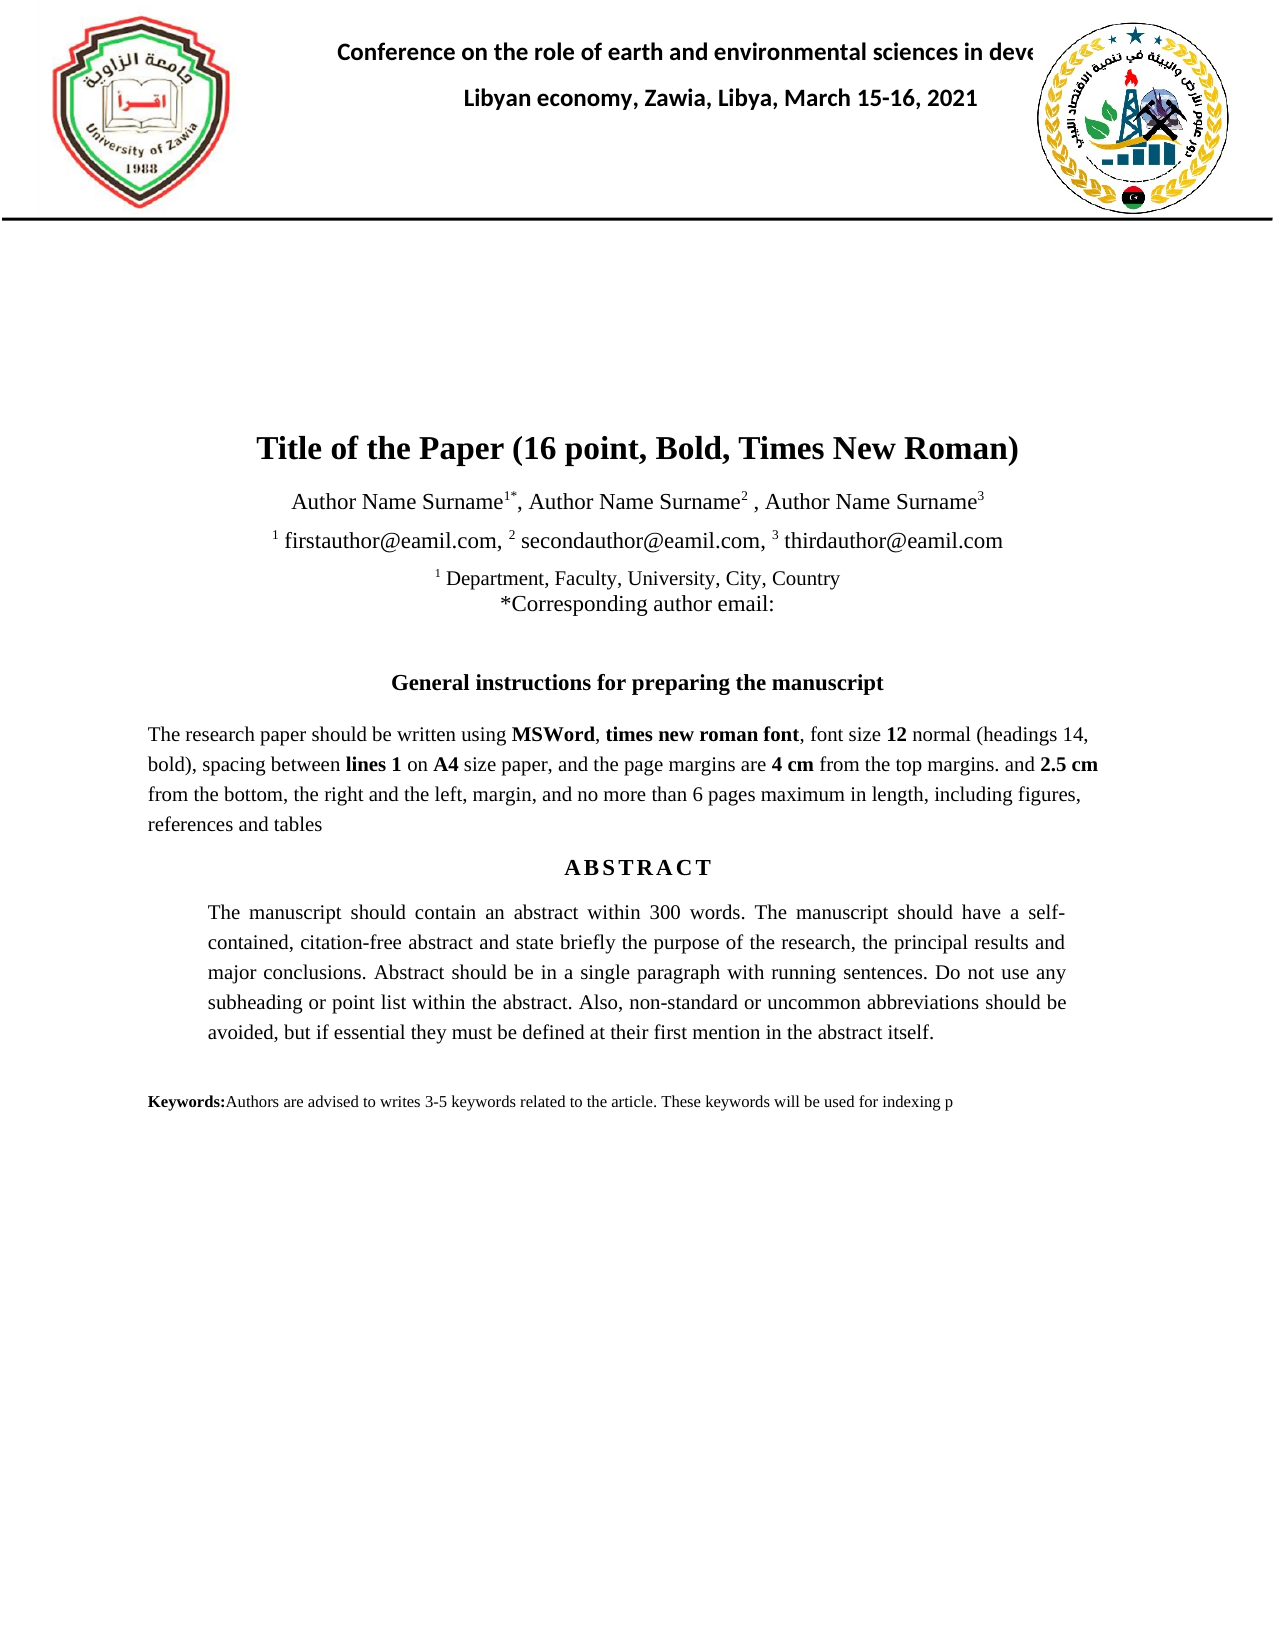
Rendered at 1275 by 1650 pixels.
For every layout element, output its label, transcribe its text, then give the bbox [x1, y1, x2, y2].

text 1 firstauthor@eamil.com, 2 secondauthor@eamil.com, 3 thirdauthor@eamil.com [148, 527, 1127, 553]
text *Corresponding author email: [148, 590, 1127, 616]
text ABSTRACT [148, 854, 1127, 881]
text The research paper should be written using MSWord, times new roman font, font size 12 normal (headings 14, bold), spacing between lines 1 on A4 size paper, and the page margins are 4 cm from the top margins. and 2.5 cm from the bottom, the right and the left, margin, and no more than 6 pages maximum in length, including figures, references and tables [148, 722, 1127, 836]
text The manuscript should contain an abstract within 300 words. The manuscript should have a self-contained, citation-free abstract and state briefly the purpose of the research, the principal results and major conclusions. Abstract should be in a single paragraph with running sentences. Do not use any subheading or point list within the abstract. Also, non-standard or uncommon abbreviations should be avoided, but if essential they must be defined at their first mention in the abstract itself. [208, 900, 1067, 1044]
text General instructions for preparing the manuscript [148, 669, 1127, 696]
picture [1032, 15, 1236, 217]
text Keywords:Authors are advised to writes 3-5 keywords related to the article. These keywords will be used for indexing p [148, 1092, 1127, 1111]
picture [37, 3, 244, 217]
text Author Name Surname1*, Author Name Surname2 , Author Name Surname3 [148, 488, 1127, 515]
text 1 Department, Faculty, University, City, Country [148, 566, 1127, 590]
text Title of the Paper (16 point, Bold, Times New Roman) [148, 428, 1127, 466]
